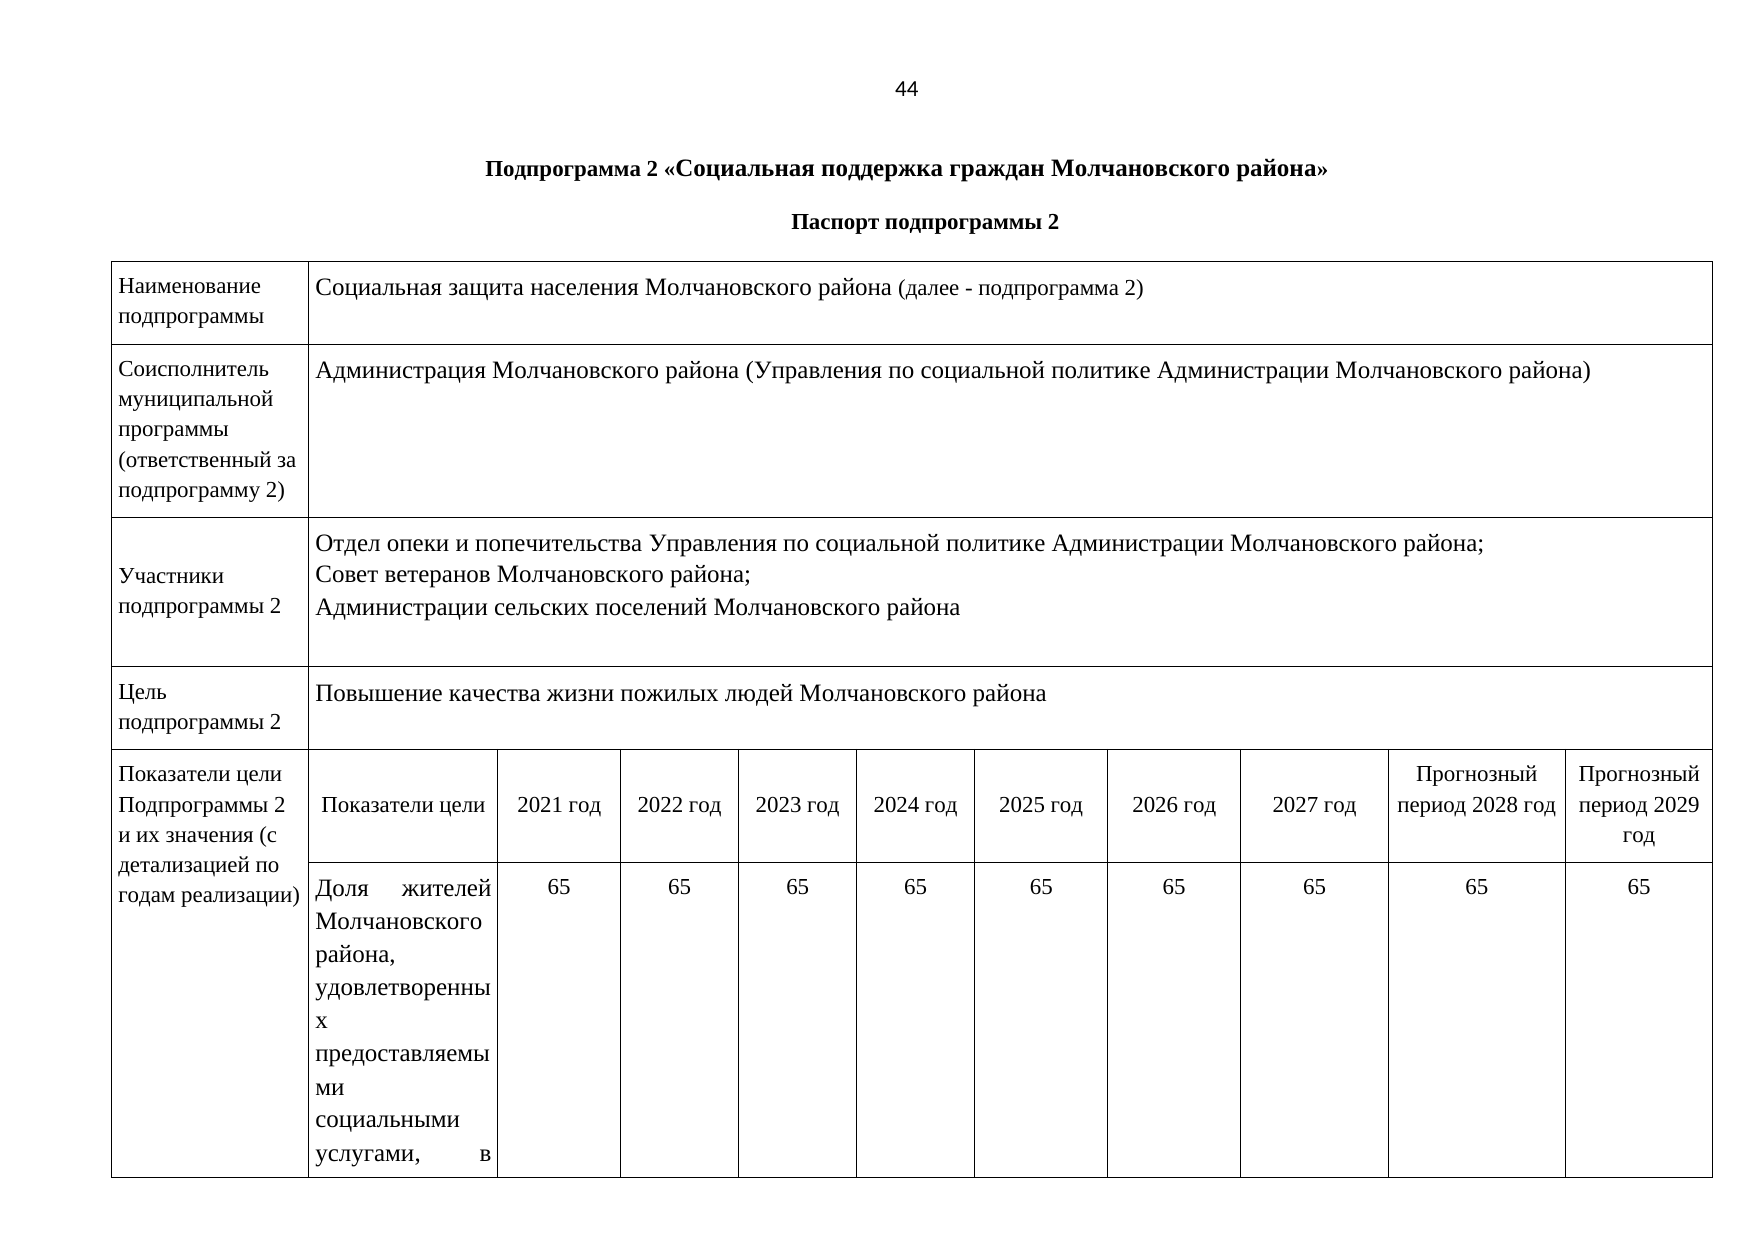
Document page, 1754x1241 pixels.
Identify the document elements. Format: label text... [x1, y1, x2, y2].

table_cell Повышение качества жизни пожилых людей Молчановского района [309, 667, 1712, 749]
table_header Наименование подпрограммы [112, 262, 308, 343]
table_cell 2021 год [498, 750, 620, 862]
text Паспорт подпрограммы 2 [156, 208, 1695, 234]
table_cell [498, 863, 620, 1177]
table_cell 2023 год [739, 750, 856, 862]
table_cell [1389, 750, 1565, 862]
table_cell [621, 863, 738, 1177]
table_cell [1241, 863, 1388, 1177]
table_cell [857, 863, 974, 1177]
table_cell 2027 год [1241, 750, 1388, 862]
table_cell 2025 год [975, 750, 1107, 862]
table_cell Показатели цели [309, 750, 497, 862]
table_cell Соисполнитель муниципальной программы (ответственный за подпрограмму 2) [112, 345, 308, 517]
table_cell Цель подпрограммы 2 [112, 667, 308, 749]
table_cell Показатели цели Подпрограммы 2 и их значения (с детализацией по годам реализации) [112, 750, 308, 1177]
table_cell 2026 год [1108, 750, 1240, 862]
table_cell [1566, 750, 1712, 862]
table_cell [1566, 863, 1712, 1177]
table_cell Отдел опеки и попечительства Управления по социальной политике Администрации Молчановского района; Совет ветеранов Молчановского района; Администрации сельских поселений Молчановского района [309, 518, 1712, 666]
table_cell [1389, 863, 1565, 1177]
table_cell Администрация Молчановского района (Управления по социальной политике Администрации Молчановского района) [309, 345, 1712, 517]
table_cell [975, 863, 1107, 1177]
table_header Социальная защита населения Молчановского района (далее - подпрограмма 2) [309, 262, 1712, 343]
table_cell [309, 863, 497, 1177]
text Подпрограмма 2 «Социальная поддержка граждан Молчановского района» [118, 153, 1695, 182]
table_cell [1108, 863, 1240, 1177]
table_cell 2022 год [621, 750, 738, 862]
table_cell Участники подпрограммы 2 [112, 518, 308, 666]
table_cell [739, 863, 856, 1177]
table_cell 2024 год [857, 750, 974, 862]
